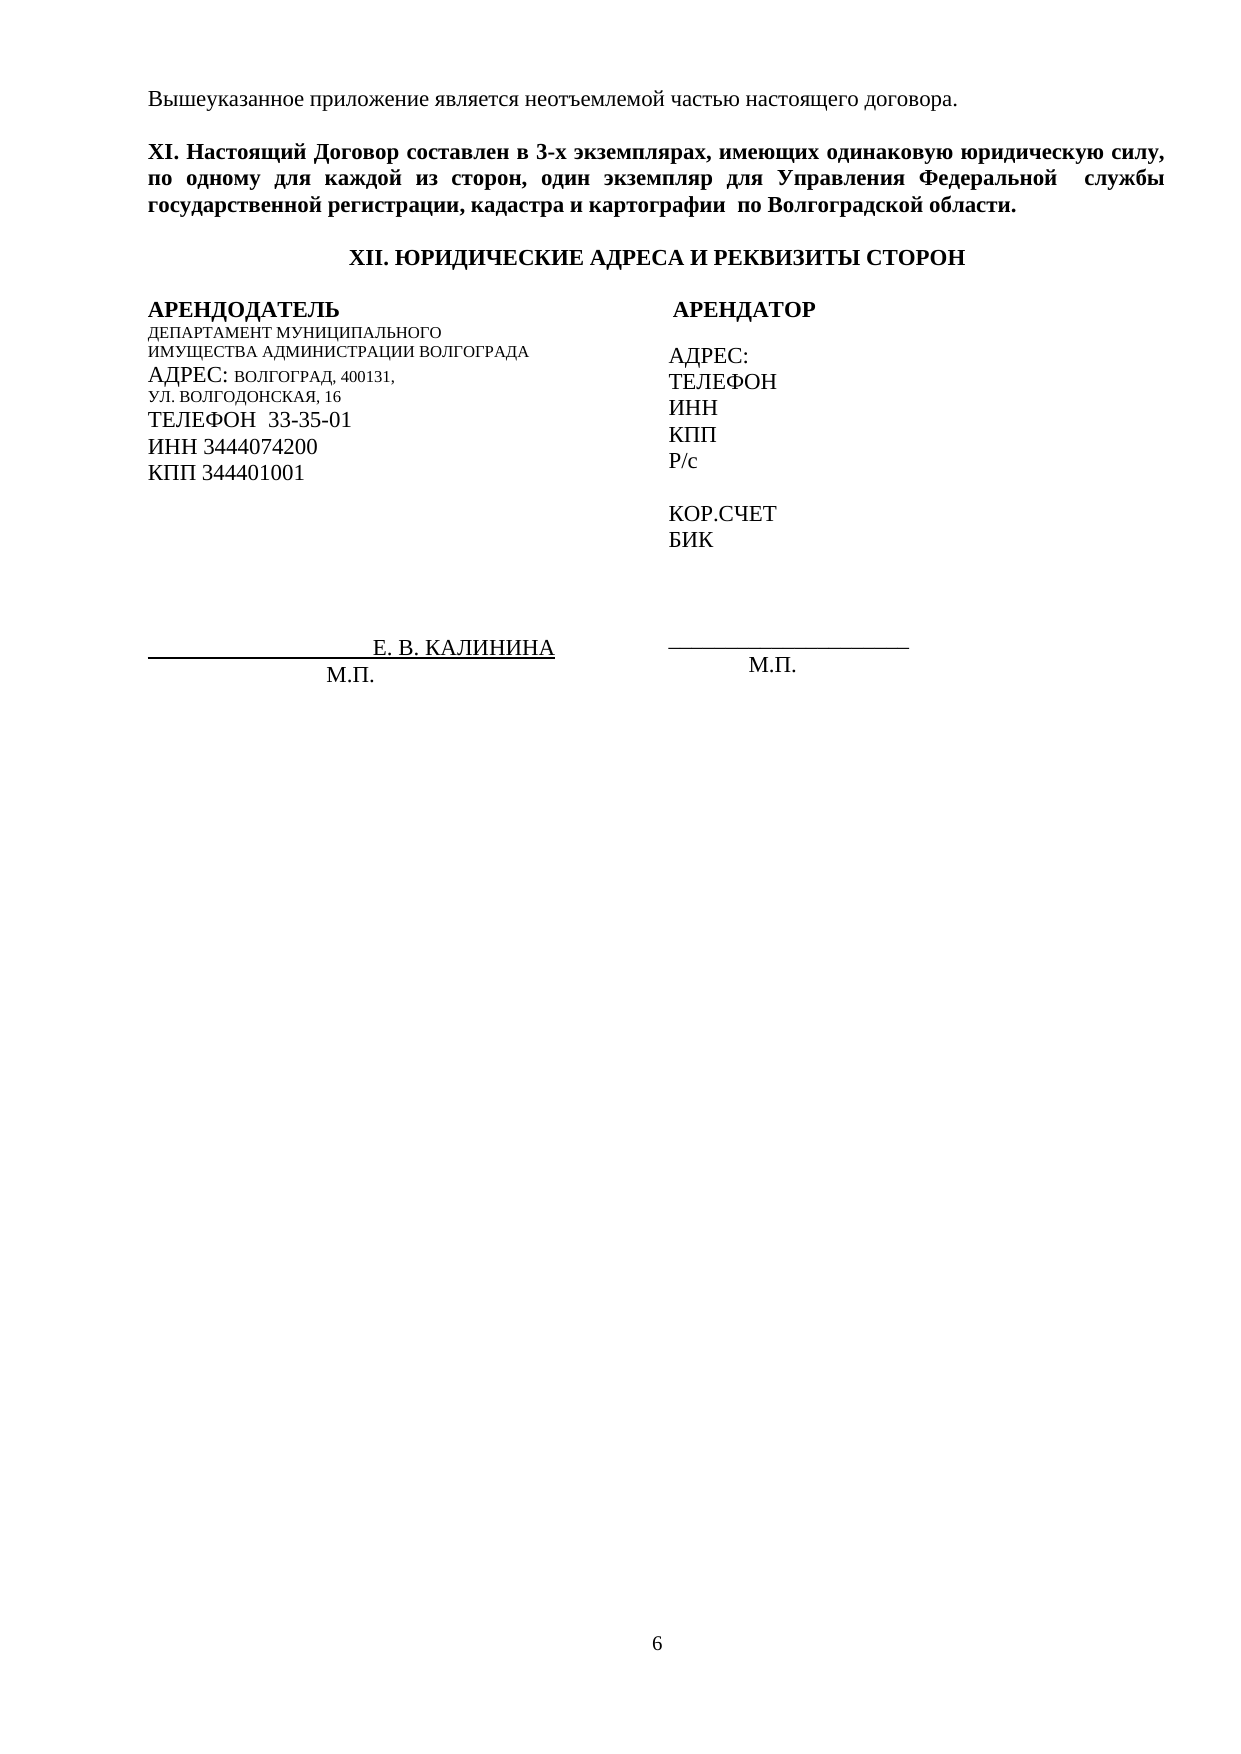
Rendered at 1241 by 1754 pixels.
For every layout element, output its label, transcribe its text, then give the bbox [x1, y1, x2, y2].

table_header Адрес: Телефон ИНН КПП Р/с Кор.счет БИК _____________________ М.П. [657, 323, 1178, 687]
text Вышеуказанное приложение является неотъемлемой частью настоящего договора. [148, 85, 1166, 112]
text ХII. ЮРИДИЧЕСКИЕ АДРЕСА И РЕКВИЗИТЫ СТОРОН [148, 243, 1166, 270]
text АРЕНДОДАТЕЛЬ АРЕНДАТОР [148, 296, 1166, 323]
table_header Департамент муниципального имущества администрации Волгограда Адрес: Волгоград, 400131, ул. Волгодонская, 16 Телефон 33-35-01 ИНН 3444074200 КПП 344401001 Е. В. Калинина М.П. [136, 323, 657, 687]
text XI. Настоящий Договор составлен в 3-х экземплярах, имеющих одинаковую юридическую силу, по одному для каждой из сторон, один экземпляр для Управления Федеральной службы государственной регистрации, кадастра и картографии по Волгоградской области. [148, 138, 1166, 217]
